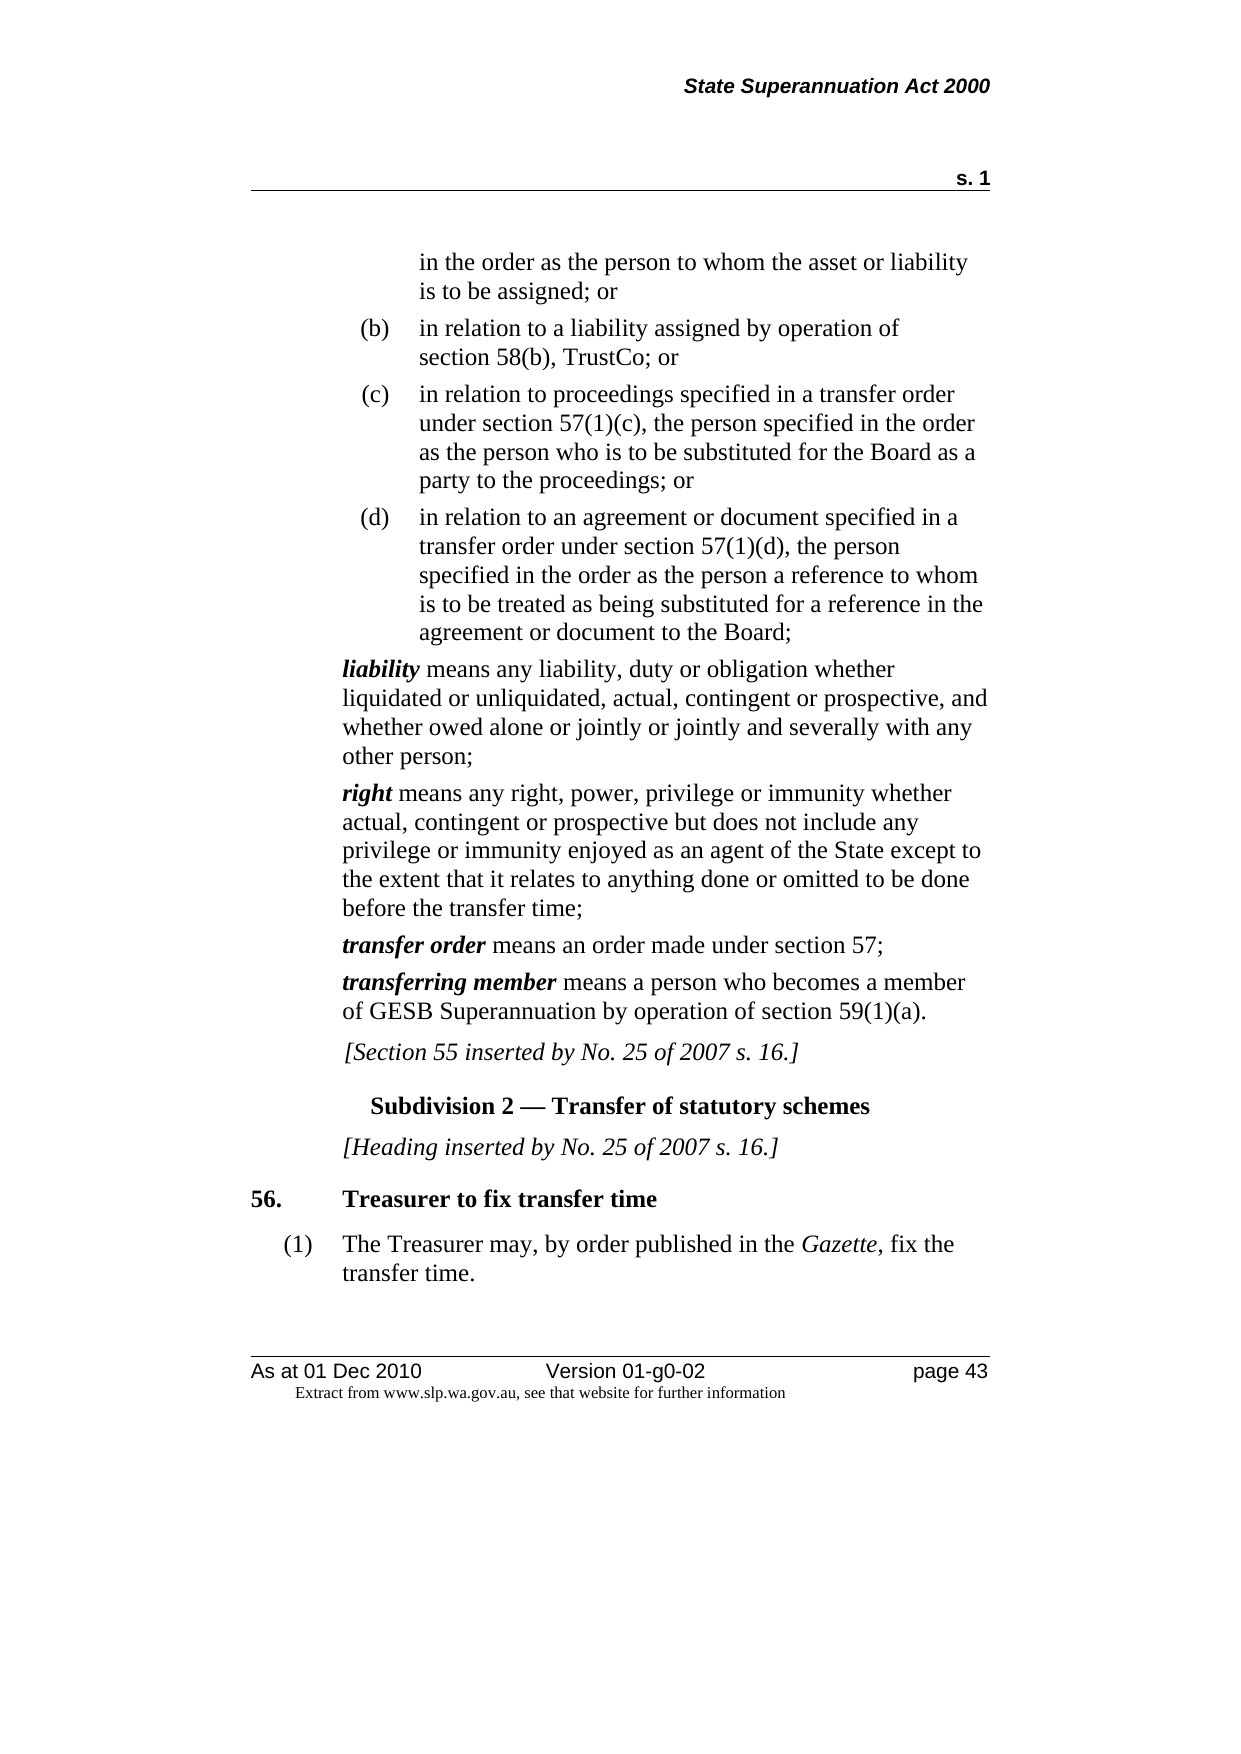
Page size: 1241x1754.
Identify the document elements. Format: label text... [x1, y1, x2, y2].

subtitle [Heading inserted by No. 25 of 2007 s. 16.] [251, 1132, 990, 1161]
text right means any right, power, privilege or immunity whether actual, contingent or prospective but does not include any privilege or immunity enjoyed as an agent of the State except to the extent that it relates to anything done or omitted to be done before the transfer time; [251, 778, 990, 922]
subtitle Subdivision 2 — Transfer of statutory schemes [251, 1091, 990, 1119]
subtitle 56. Treasurer to fix transfer time [251, 1184, 990, 1212]
text [Section 55 inserted by No. 25 of 2007 s. 16.] [251, 1037, 990, 1066]
text (1) The Treasurer may, by order published in the Gazette, fix the transfer time. [251, 1229, 990, 1287]
text (d) in relation to an agreement or document specified in a transfer order under section 57(1)(d), the person specified in the order as the person a reference to whom is to be treated as being substituted for a reference in the agreement or document to the Board; [251, 502, 990, 646]
text (c) in relation to proceedings specified in a transfer order under section 57(1)(c), the person specified in the order as the person who is to be substituted for the Board as a party to the proceedings; or [251, 379, 990, 494]
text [251, 247, 990, 305]
text (b) in relation to a liability assigned by operation of section 58(b), TrustCo; or [251, 313, 990, 371]
text liability means any liability, duty or obligation whether liquidated or unliquidated, actual, contingent or prospective, and whether owed alone or jointly or jointly and severally with any other person; [251, 654, 990, 769]
text transferring member means a person who becomes a member of GESB Superannuation by operation of section 59(1)(a). [251, 967, 990, 1024]
text transfer order means an order made under section 57; [251, 930, 990, 959]
